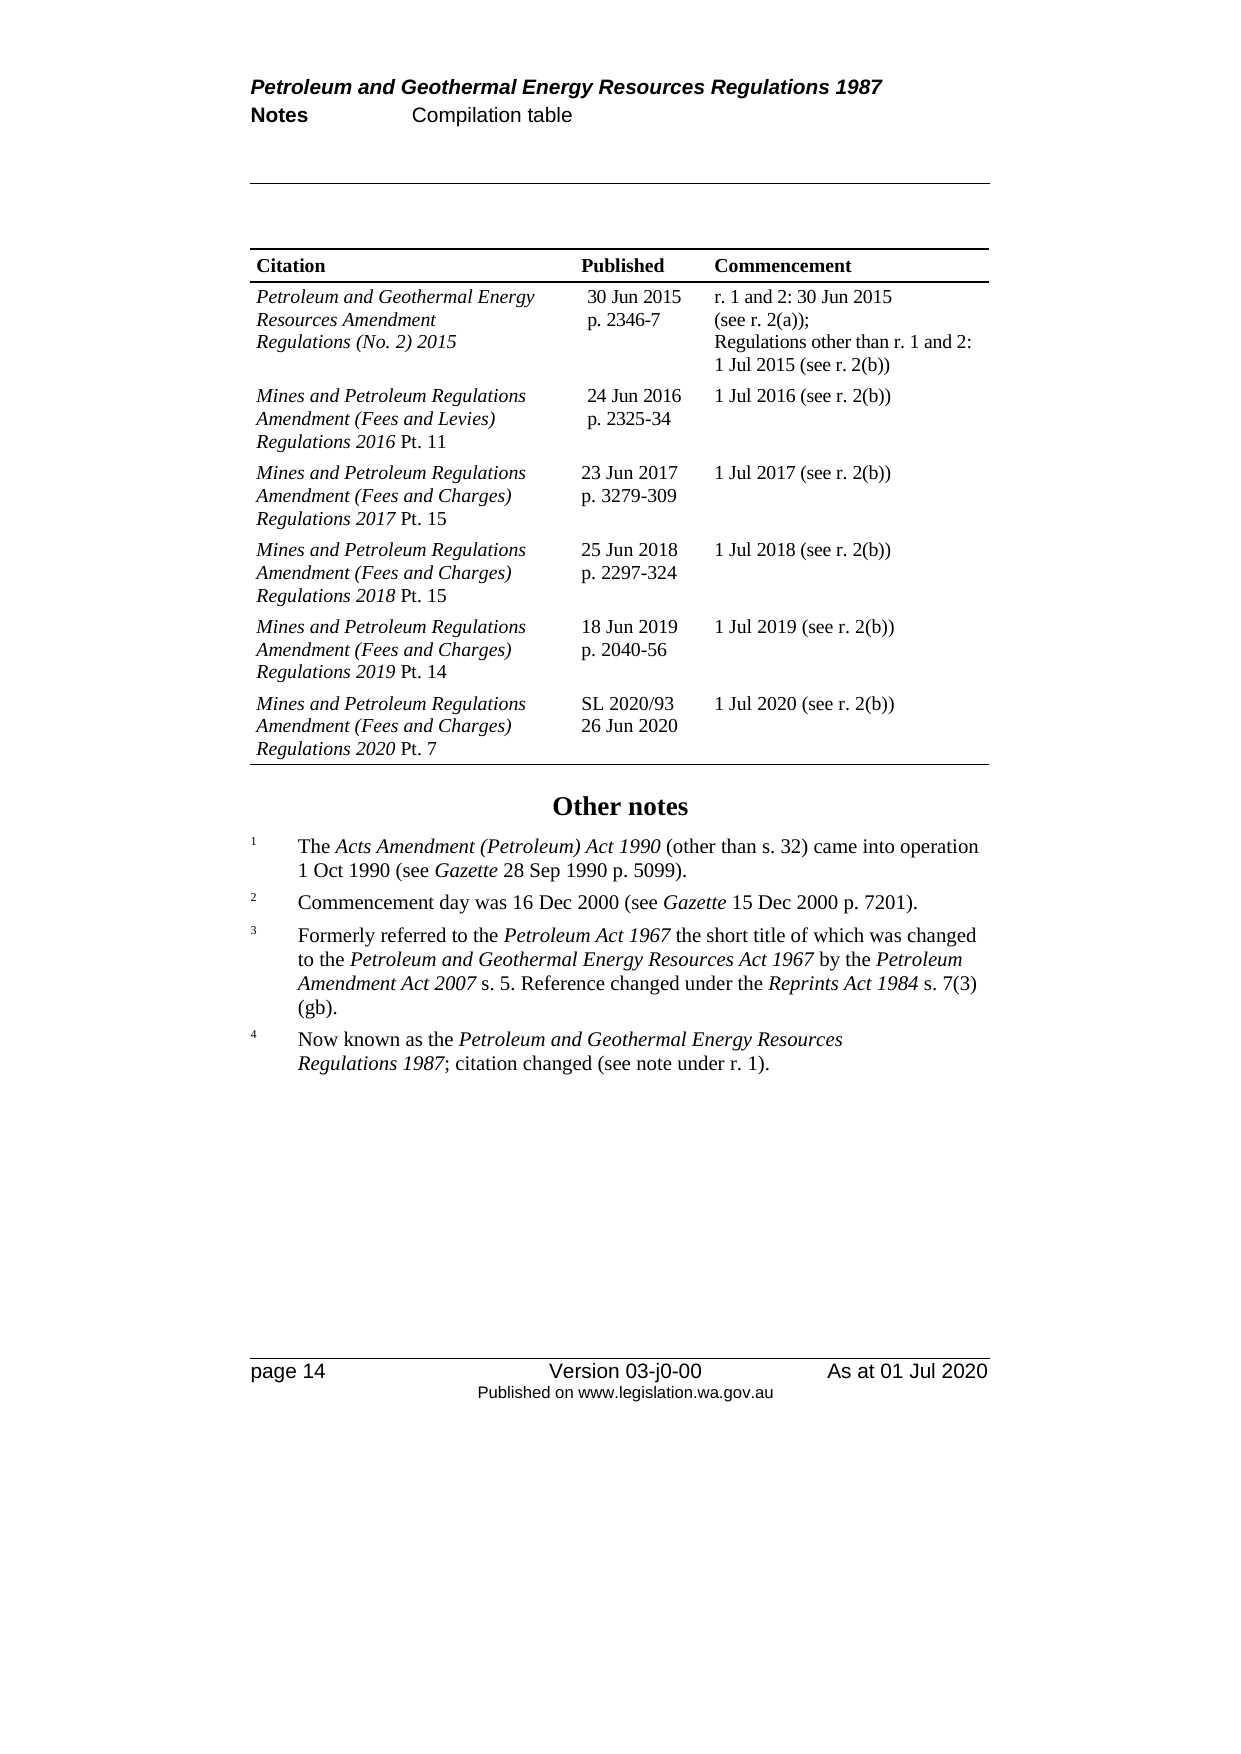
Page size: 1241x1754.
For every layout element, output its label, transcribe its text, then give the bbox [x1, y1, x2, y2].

table_cell 25 Jun 2018 p. 2297-324 [575, 534, 708, 611]
text 3 Formerly referred to the Petroleum Act 1967 the short title of which was changed to the Petroleum and Geothermal Energy Resources Act 1967 by the Petroleum Amendment Act 2007 s. 5. Reference changed under the Reprints Act 1984 s. 7(3)(gb). [250, 923, 990, 1019]
table_cell 24 Jun 2016 p. 2325-34 [575, 380, 708, 457]
table_cell Mines and Petroleum Regulations Amendment (Fees and Charges) Regulations 2020 Pt. 7 [250, 688, 575, 764]
table_cell Mines and Petroleum Regulations Amendment (Fees and Charges) Regulations 2017 Pt. 15 [250, 457, 575, 534]
text 4 Now known as the Petroleum and Geothermal Energy Resources Regulations 1987; citation changed (see note under r. 1). [250, 1027, 990, 1075]
table_cell r. 1 and 2: 30 Jun 2015 (see r. 2(a)); Regulations other than r. 1 and 2: 1 Jul 2015 (see r. 2(b)) [708, 283, 989, 380]
table_cell 1 Jul 2019 (see r. 2(b)) [708, 611, 989, 687]
table_cell 1 Jul 2017 (see r. 2(b)) [708, 457, 989, 534]
table_header Commencement [708, 250, 989, 281]
table_cell 23 Jun 2017 p. 3279-309 [575, 457, 708, 534]
table_cell 18 Jun 2019 p. 2040-56 [575, 611, 708, 687]
table_cell 1 Jul 2018 (see r. 2(b)) [708, 534, 989, 611]
table_cell Mines and Petroleum Regulations Amendment (Fees and Charges) Regulations 2019 Pt. 14 [250, 611, 575, 687]
table_header Citation [250, 250, 575, 281]
table_cell 30 Jun 2015 p. 2346-7 [575, 283, 708, 380]
table_cell 1 Jul 2016 (see r. 2(b)) [708, 380, 989, 457]
table_cell Mines and Petroleum Regulations Amendment (Fees and Levies) Regulations 2016 Pt. 11 [250, 380, 575, 457]
text 1 The Acts Amendment (Petroleum) Act 1990 (other than s. 32) came into operation 1 Oct 1990 (see Gazette 28 Sep 1990 p. 5099). [250, 834, 990, 882]
subtitle Other notes [250, 790, 990, 821]
text 2 Commencement day was 16 Dec 2000 (see Gazette 15 Dec 2000 p. 7201). [250, 890, 990, 914]
table_cell Mines and Petroleum Regulations Amendment (Fees and Charges) Regulations 2018 Pt. 15 [250, 534, 575, 611]
table_header Published [575, 250, 708, 281]
table_cell Petroleum and Geothermal Energy Resources Amendment Regulations (No. 2) 2015 [250, 283, 575, 380]
table_cell 1 Jul 2020 (see r. 2(b)) [708, 688, 989, 764]
table_cell SL 2020/93 26 Jun 2020 [575, 688, 708, 764]
